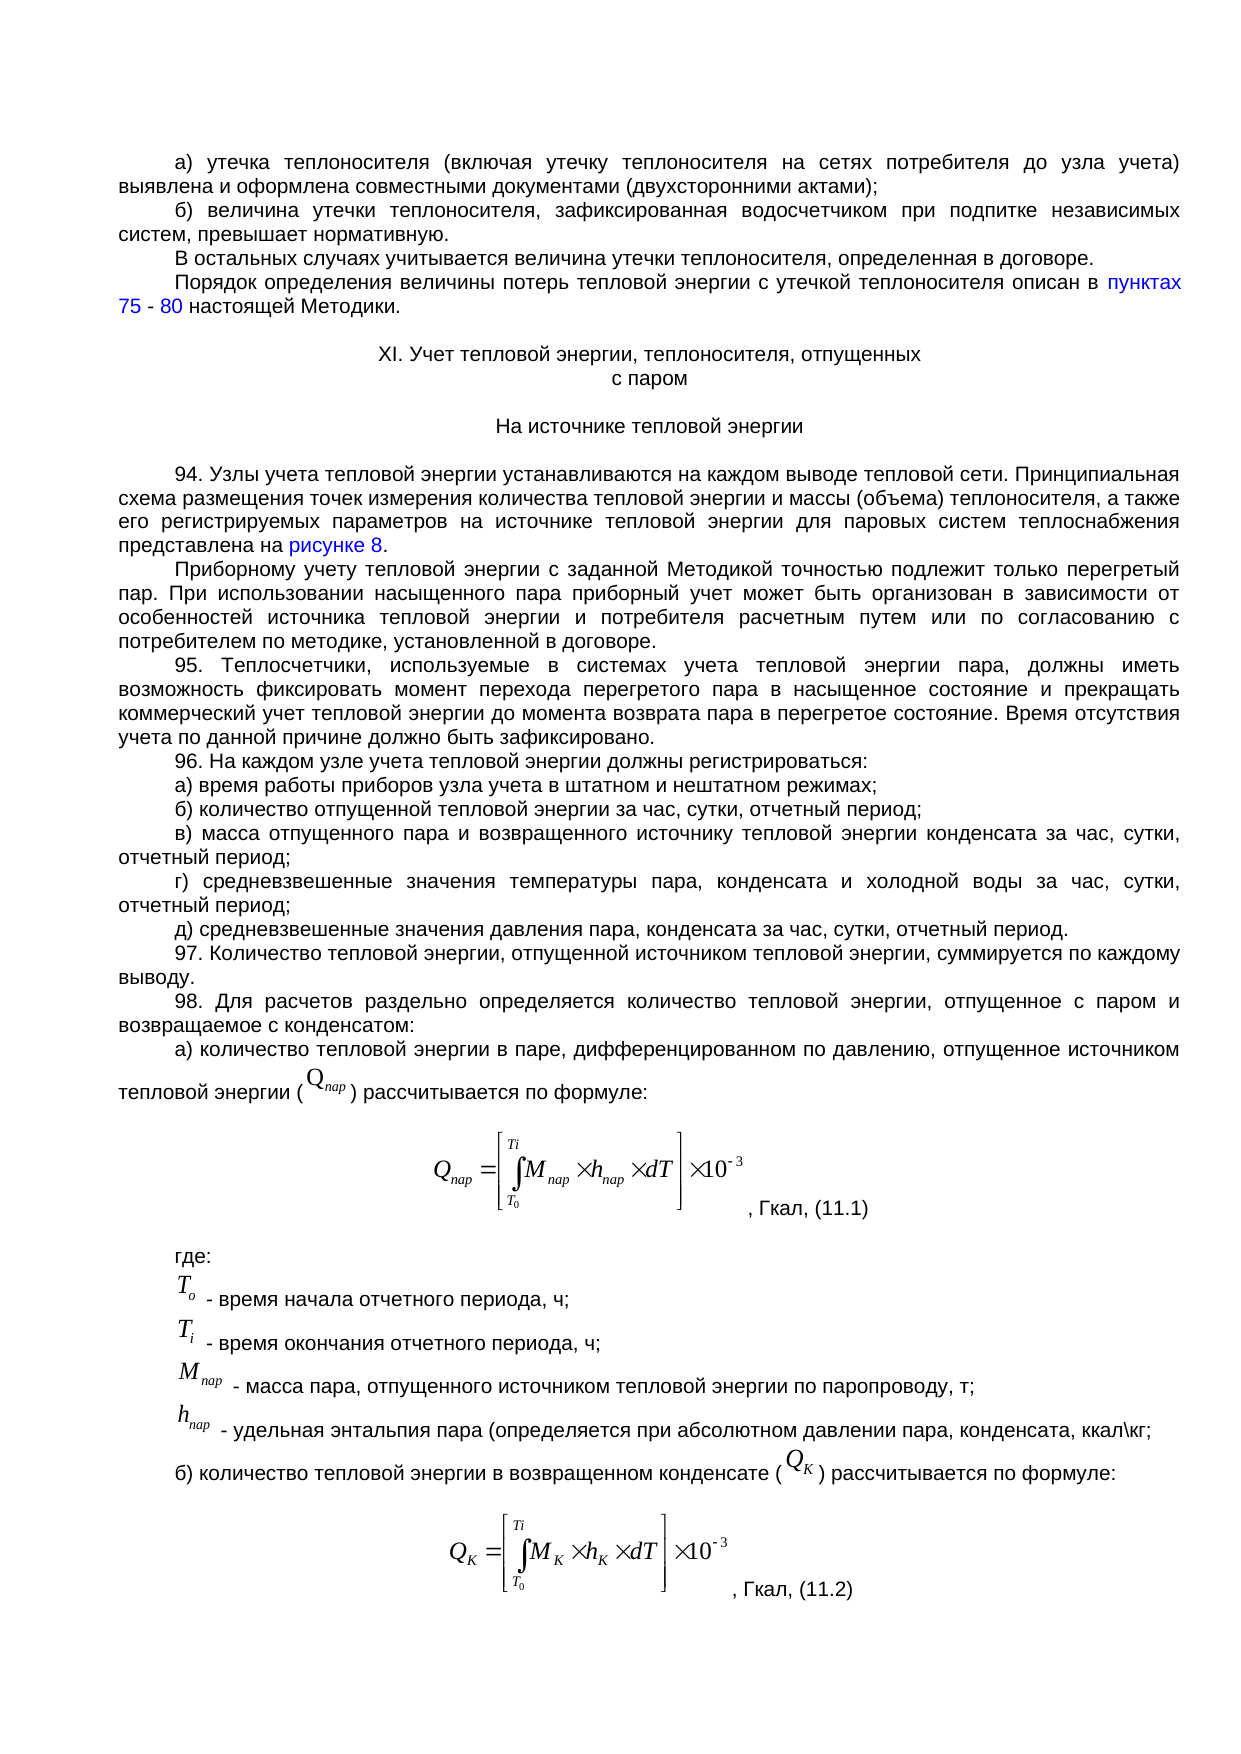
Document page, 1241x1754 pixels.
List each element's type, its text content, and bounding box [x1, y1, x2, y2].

text в) масса отпущенного пара и возвращенного источнику тепловой энергии конденсата за час, сутки, отчетный период; [118, 821, 1181, 869]
text Приборному учету тепловой энергии с заданной Методикой точностью подлежит только перегретый пар. При использовании насыщенного пара приборный учет может быть организован в зависимости от особенностей источника тепловой энергии и потребителя расчетным путем или по согласованию с потребителем по методике, установленной в договоре. [118, 557, 1181, 653]
text 95. Теплосчетчики, используемые в системах учета тепловой энергии пара, должны иметь возможность фиксировать момент перехода перегретого пара в насыщенное состояние и прекращать коммерческий учет тепловой энергии до момента возврата пара в перегретое состояние. Время отсутствия учета по данной причине должно быть зафиксировано. [118, 653, 1181, 749]
text , Гкал, (11.1) [118, 1128, 1181, 1219]
text На источнике тепловой энергии [118, 413, 1181, 437]
text 94. Узлы учета тепловой энергии устанавливаются на каждом выводе тепловой сети. Принципиальная схема размещения точек измерения количества тепловой энергии и массы (объема) теплоносителя, а также его регистрируемых параметров на источнике тепловой энергии для паровых систем теплоснабжения представлена на рисунке 8. [118, 461, 1181, 557]
text б) количество тепловой энергии в возвращенном конденсате () рассчитывается по формуле: [118, 1442, 1181, 1485]
text XI. Учет тепловой энергии, теплоносителя, отпущенных [118, 342, 1181, 366]
text а) время работы приборов узла учета в штатном и нештатном режимах; [118, 773, 1181, 797]
text д) средневзвешенные значения давления пара, конденсата за час, сутки, отчетный период. [118, 917, 1181, 941]
text с паром [118, 366, 1181, 389]
text - удельная энтальпия пара (определяется при абсолютном давлении пара, конденсата, ккал\кг; [118, 1398, 1181, 1442]
text 96. На каждом узле учета тепловой энергии должны регистрироваться: [118, 749, 1181, 773]
text - время окончания отчетного периода, ч; [118, 1311, 1181, 1354]
text 98. Для расчетов раздельно определяется количество тепловой энергии, отпущенное с паром и возвращаемое с конденсатом: [118, 988, 1181, 1036]
text а) количество тепловой энергии в паре, дифференцированном по давлению, отпущенное источником тепловой энергии () рассчитывается по формуле: [118, 1036, 1181, 1104]
text г) средневзвешенные значения температуры пара, конденсата и холодной воды за час, сутки, отчетный период; [118, 869, 1181, 917]
text 97. Количество тепловой энергии, отпущенной источником тепловой энергии, суммируется по каждому выводу. [118, 941, 1181, 988]
text - время начала отчетного периода, ч; [118, 1267, 1181, 1311]
text В остальных случаях учитывается величина утечки теплоносителя, определенная в договоре. [118, 246, 1181, 270]
text б) величина утечки теплоносителя, зафиксированная водосчетчиком при подпитке независимых систем, превышает нормативную. [118, 198, 1181, 246]
text б) количество отпущенной тепловой энергии за час, сутки, отчетный период; [118, 797, 1181, 821]
text Порядок определения величины потерь тепловой энергии с утечкой теплоносителя описан в пунктах 75 - 80 настоящей Методики. [118, 270, 1181, 318]
text , Гкал, (11.2) [118, 1509, 1181, 1601]
text а) утечка теплоносителя (включая утечку теплоносителя на сетях потребителя до узла учета) выявлена и оформлена совместными документами (двухсторонними актами); [118, 150, 1181, 198]
text - масса пара, отпущенного источником тепловой энергии по паропроводу, т; [118, 1354, 1181, 1398]
text где: [118, 1243, 1181, 1267]
